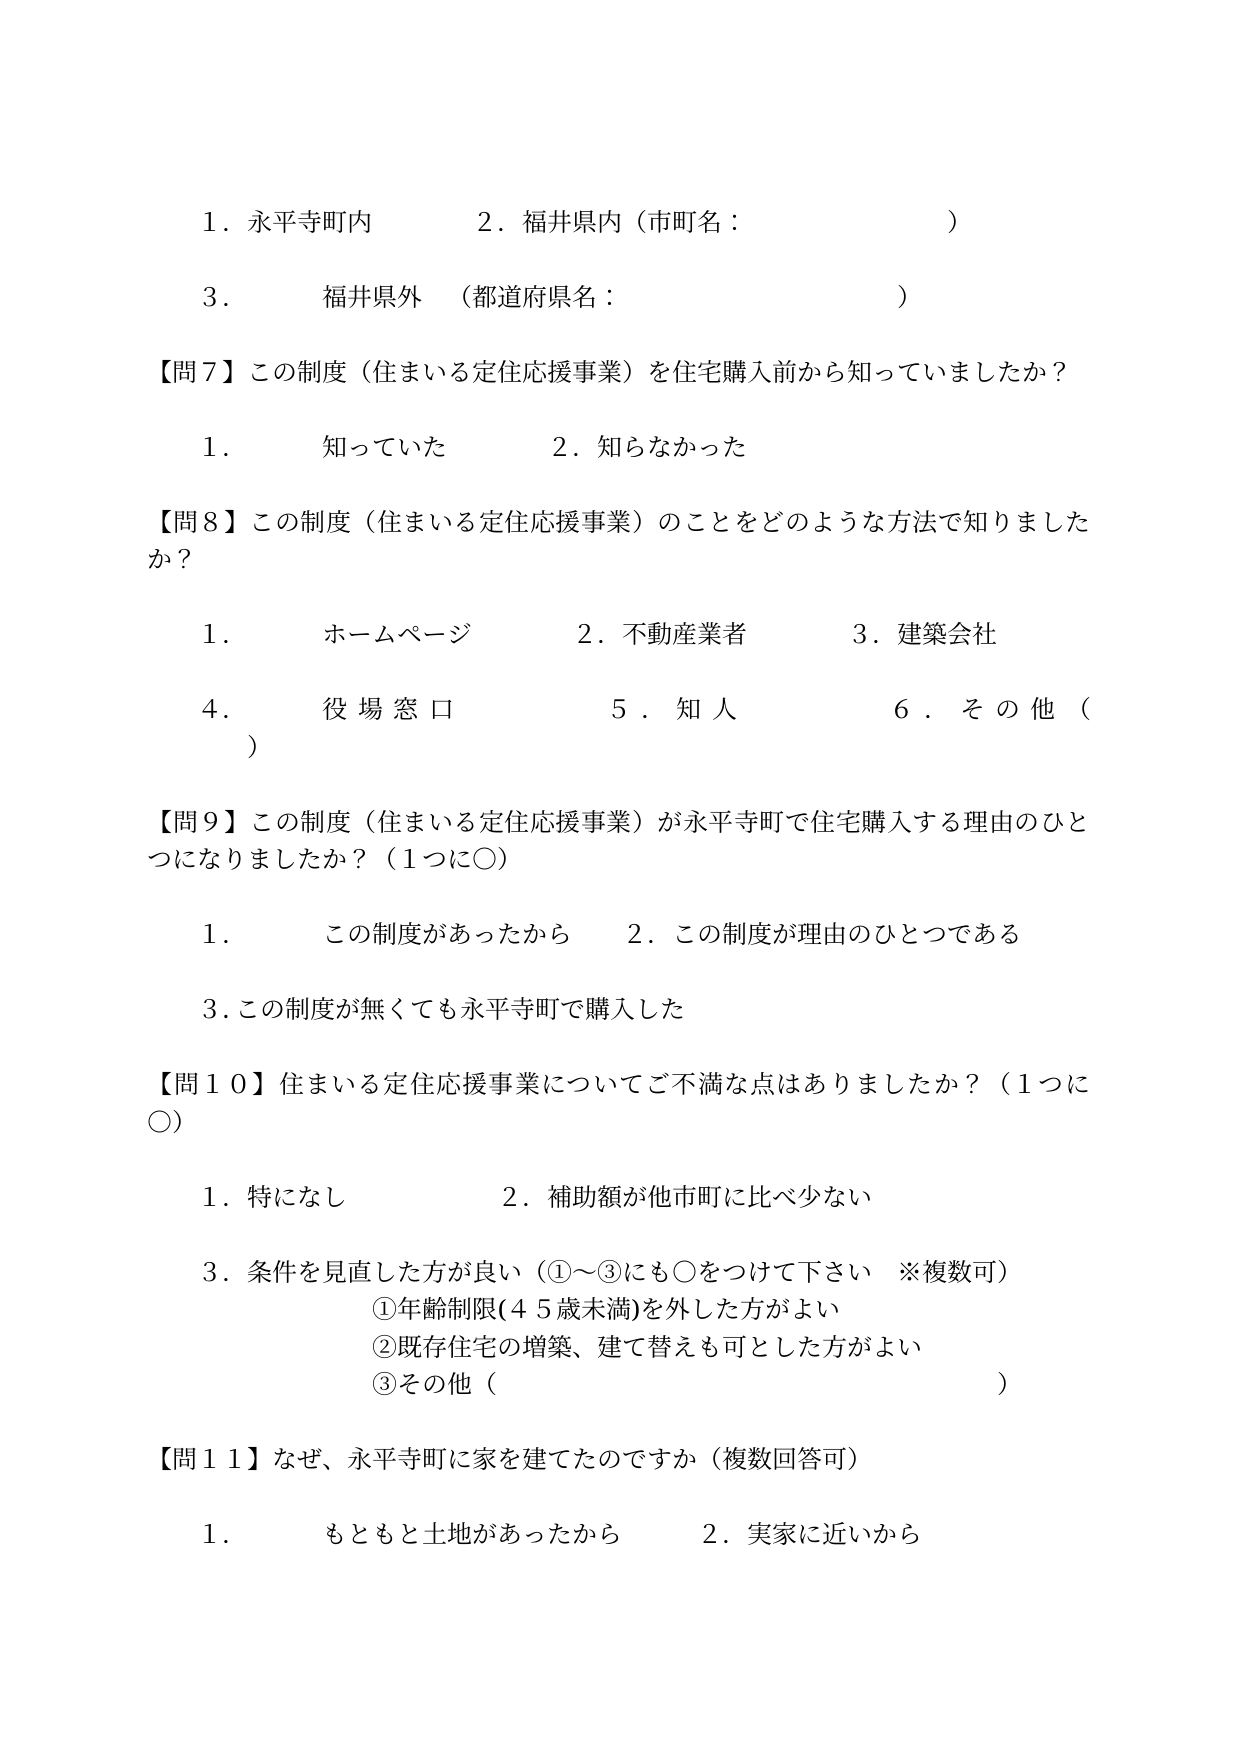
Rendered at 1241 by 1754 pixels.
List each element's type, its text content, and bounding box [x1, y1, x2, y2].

list この制度があったから ２．この制度が理由のひとつである [198, 914, 1092, 952]
list もともと土地があったから ２．実家に近いから [198, 1514, 1092, 1552]
text ③その他（ ） [148, 1364, 1092, 1402]
list 知っていた ２．知らなかった [198, 427, 1092, 464]
text ②既存住宅の増築、建て替えも可とした方がよい [148, 1327, 1092, 1364]
text 【問１０】住まいる定住応援事業についてご不満な点はありましたか？（１つに○） [148, 1064, 1092, 1139]
list 福井県外 （都道府県名： ） [198, 277, 1092, 314]
list 役場窓口 ５．知人 ６．その他（ ） [198, 689, 1092, 764]
text ３．条件を見直した方が良い（①～③にも○をつけて下さい ※複数可） [148, 1252, 1092, 1289]
text ①年齢制限(４５歳未満)を外した方がよい [148, 1289, 1092, 1327]
text 【問７】この制度（住まいる定住応援事業）を住宅購入前から知っていましたか？ [148, 352, 1092, 389]
list ホームページ ２．不動産業者 ３．建築会社 [198, 614, 1092, 652]
text 【問１１】なぜ、永平寺町に家を建てたのですか（複数回答可） [148, 1439, 1092, 1477]
text １．特になし ２．補助額が他市町に比べ少ない [148, 1177, 1092, 1214]
text ３. この制度が無くても永平寺町で購入した [198, 989, 1092, 1027]
text １．永平寺町内 ２．福井県内（市町名： ） [148, 202, 1092, 239]
text 【問９】この制度（住まいる定住応援事業）が永平寺町で住宅購入する理由のひとつになりましたか？（１つに○） [148, 802, 1092, 877]
text 【問８】この制度（住まいる定住応援事業）のことをどのような方法で知りましたか？ [148, 502, 1092, 577]
